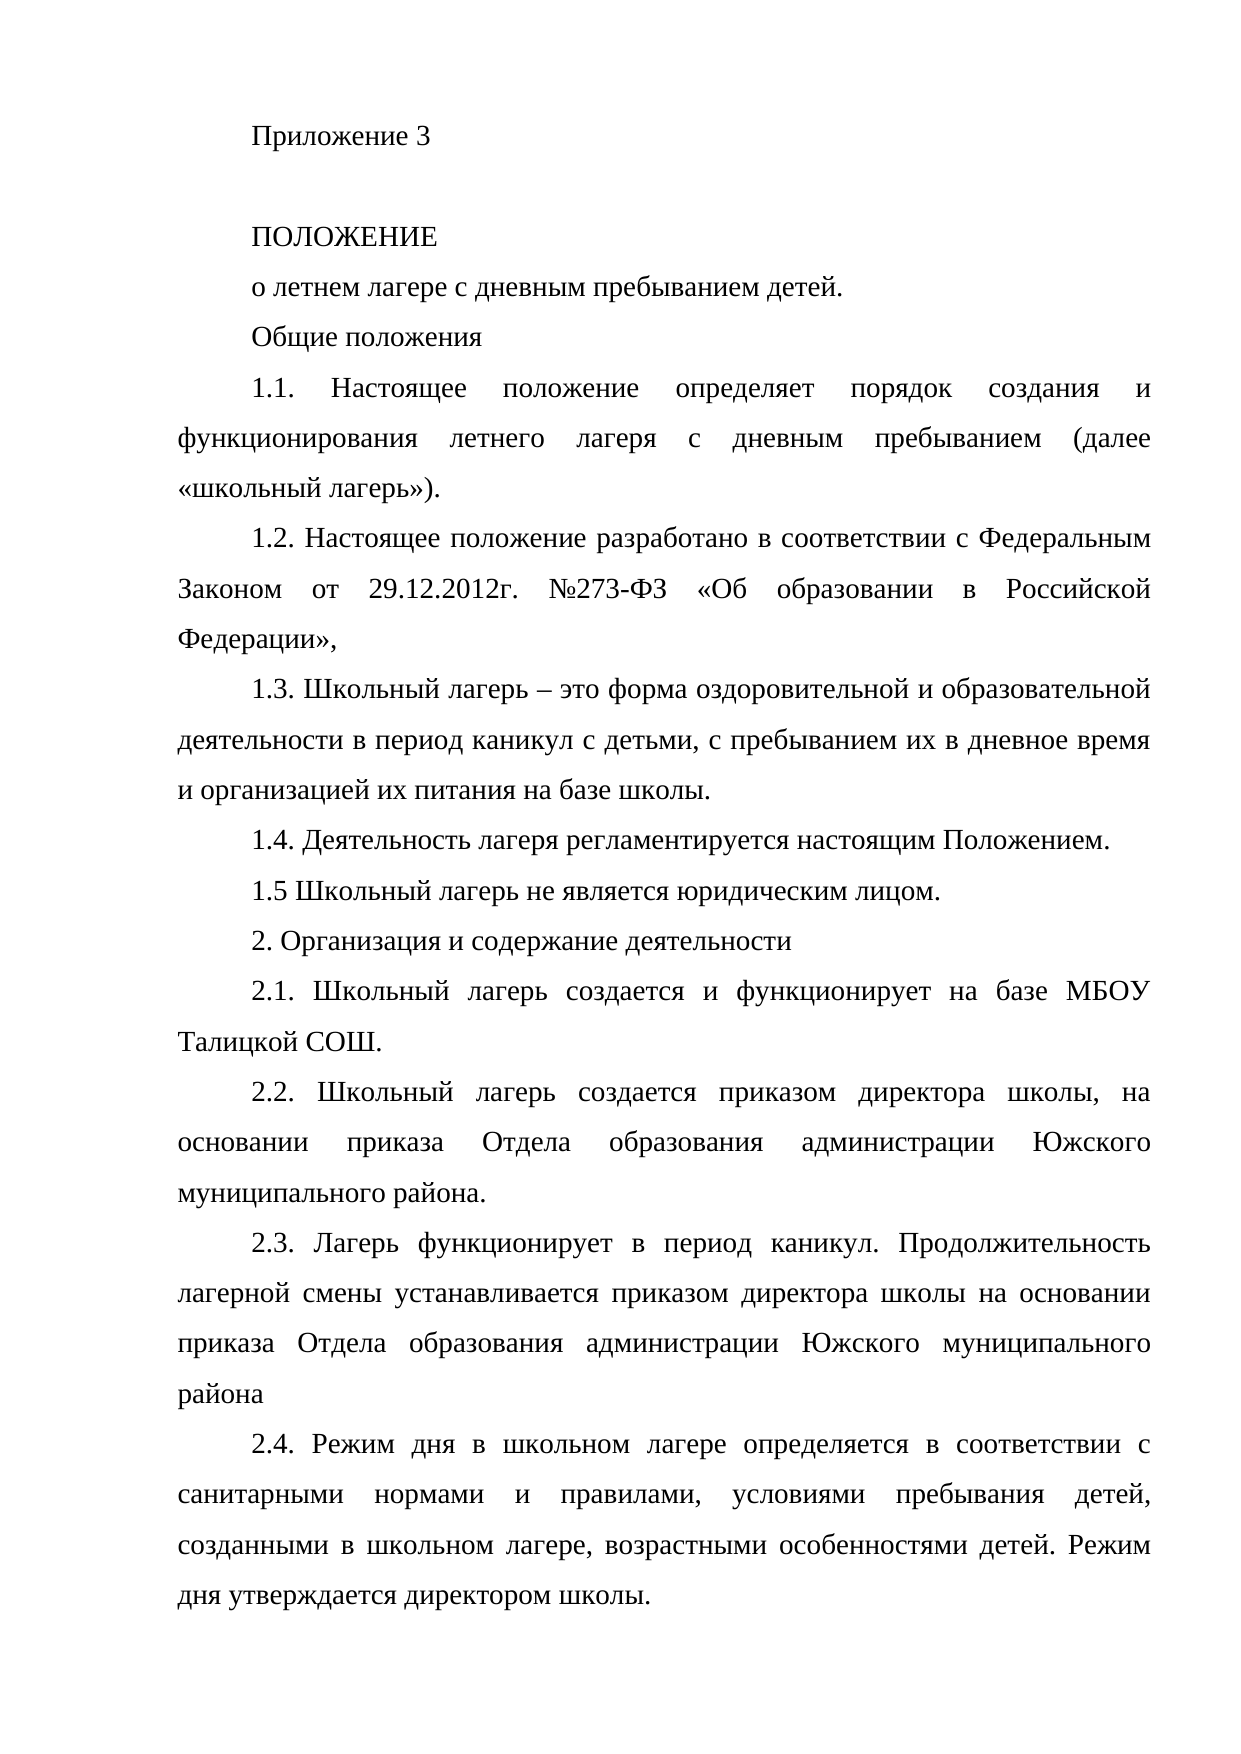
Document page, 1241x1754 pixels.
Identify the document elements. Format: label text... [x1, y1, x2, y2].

text 1.2. Настоящее положение разработано в соответствии с Федеральным Законом от 29.12.2012г. №273-ФЗ «Об образовании в Российской Федерации», [177, 521, 1152, 655]
text Общие положения [177, 319, 1152, 353]
text 1.3. Школьный лагерь – это форма оздоровительной и образовательной деятельности в период каникул с детьми, с пребыванием их в дневное время и организацией их питания на базе школы. [177, 672, 1152, 806]
text 1.5 Школьный лагерь не является юридическим лицом. [177, 873, 1152, 906]
text 1.1. Настоящее положение определяет порядок создания и функционирования летнего лагеря с дневным пребыванием (далее «школьный лагерь»). [177, 370, 1152, 504]
text 2.2. Школьный лагерь создается приказом директора школы, на основании приказа Отдела образования администрации Южского муниципального района. [177, 1074, 1152, 1208]
text 2.1. Школьный лагерь создается и функционирует на базе МБОУ Талицкой СОШ. [177, 973, 1152, 1057]
text ПОЛОЖЕНИЕ [177, 219, 1152, 252]
text 2.4. Режим дня в школьном лагере определяется в соответствии с санитарными нормами и правилами, условиями пребывания детей, созданными в школьном лагере, возрастными особенностями детей. Режим дня утверждается директором школы. [177, 1426, 1152, 1611]
text 2. Организация и содержание деятельности [177, 923, 1152, 957]
text 2.3. Лагерь функционирует в период каникул. Продолжительность лагерной смены устанавливается приказом директора школы на основании приказа Отдела образования администрации Южского муниципального района [177, 1225, 1152, 1409]
text о летнем лагере с дневным пребыванием детей. [177, 269, 1152, 303]
text 1.4. Деятельность лагеря регламентируется настоящим Положением. [177, 822, 1152, 856]
text Приложение 3 [177, 118, 1152, 152]
